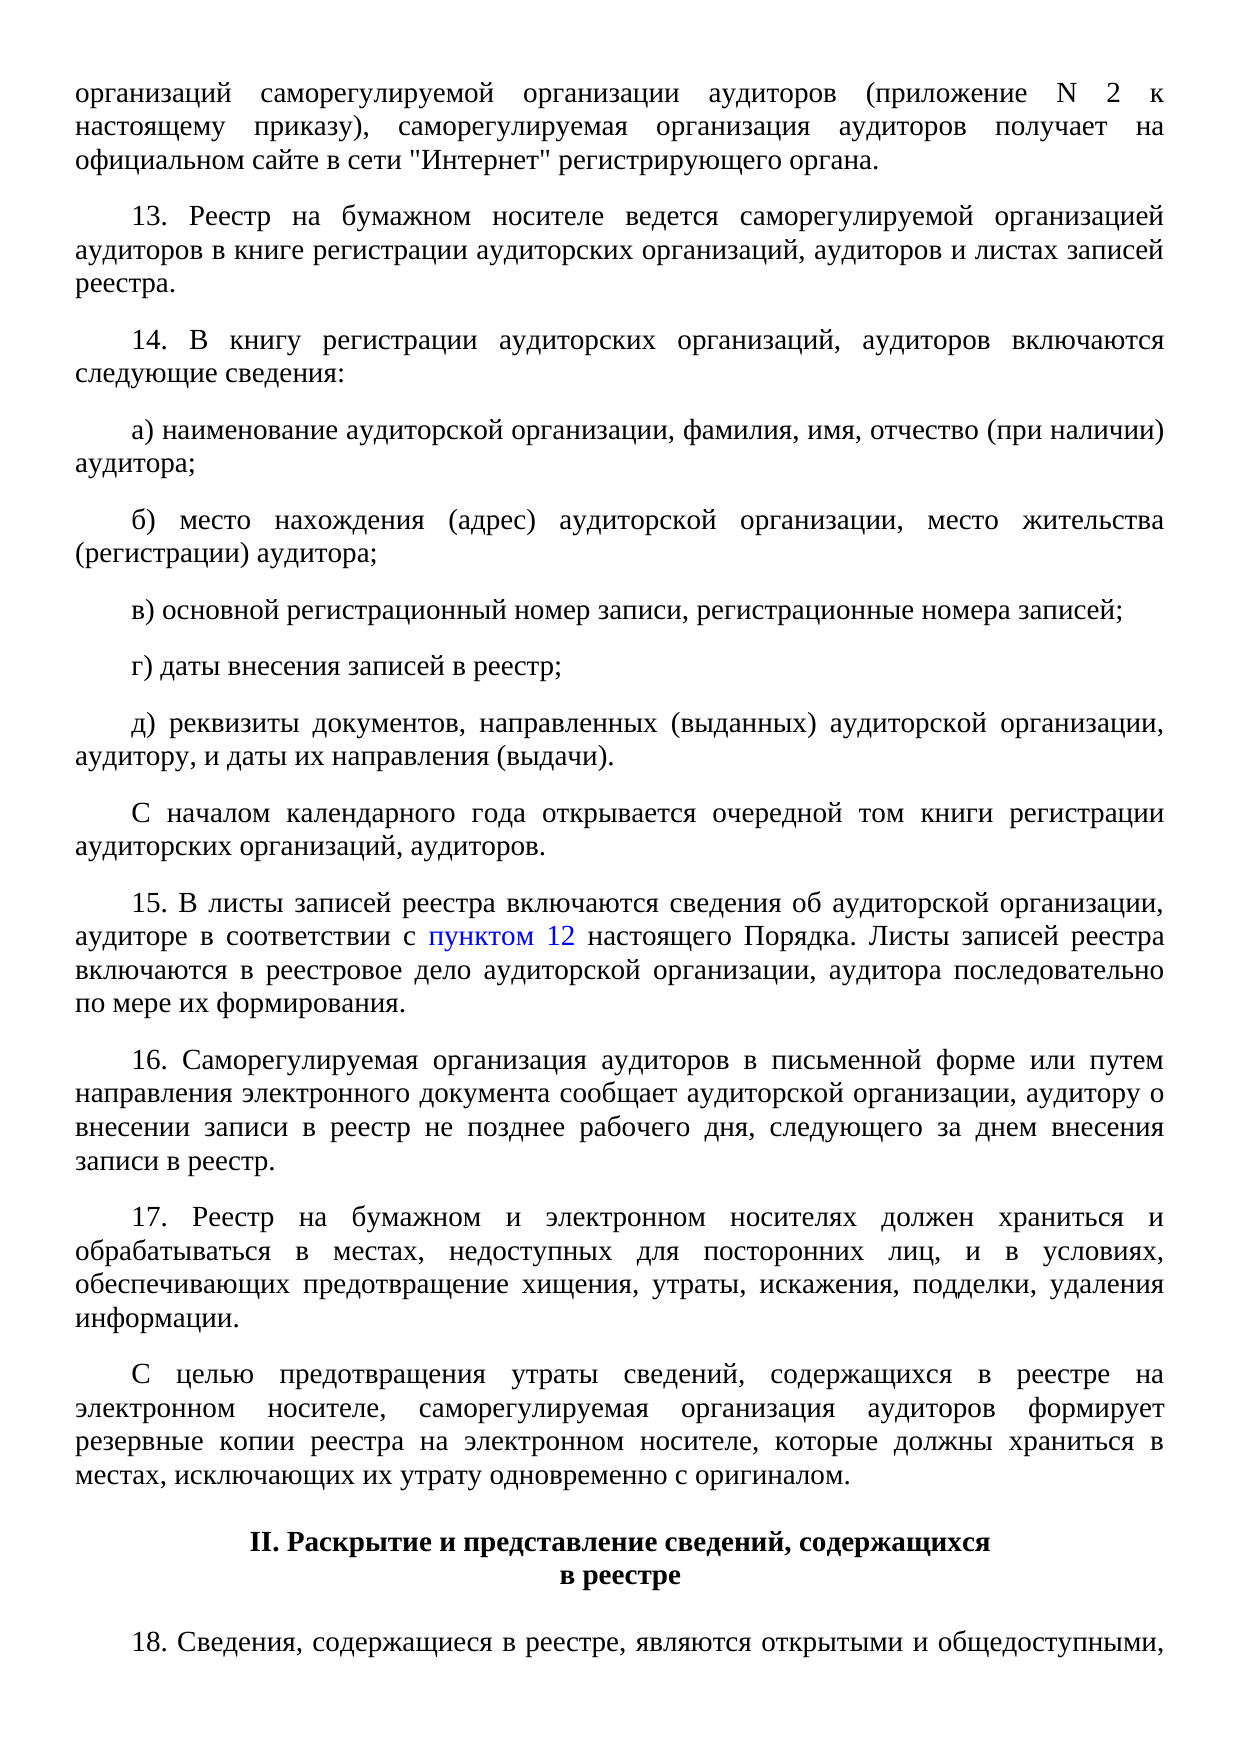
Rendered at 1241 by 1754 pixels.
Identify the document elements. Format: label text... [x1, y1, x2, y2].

text 14. В книгу регистрации аудиторских организаций, аудиторов включаются следующие сведения: [75, 322, 1165, 389]
text в) основной регистрационный номер записи, регистрационные номера записей; [75, 592, 1165, 626]
title II. Раскрытие и представление сведений, содержащихся [75, 1524, 1165, 1557]
text С целью предотвращения утраты сведений, содержащихся в реестре на электронном носителе, саморегулируемая организация аудиторов формирует резервные копии реестра на электронном носителе, которые должны храниться в местах, исключающих их утрату одновременно с оригиналом. [75, 1356, 1165, 1490]
text 13. Реестр на бумажном носителе ведется саморегулируемой организацией аудиторов в книге регистрации аудиторских организаций, аудиторов и листах записей реестра. [75, 198, 1165, 299]
text 17. Реестр на бумажном и электронном носителях должен храниться и обрабатываться в местах, недоступных для посторонних лиц, и в условиях, обеспечивающих предотвращение хищения, утраты, искажения, подделки, удаления информации. [75, 1199, 1165, 1333]
text 16. Саморегулируемая организация аудиторов в письменной форме или путем направления электронного документа сообщает аудиторской организации, аудитору о внесении записи в реестр не позднее рабочего дня, следующего за днем внесения записи в реестр. [75, 1042, 1165, 1176]
text С началом календарного года открывается очередной том книги регистрации аудиторских организаций, аудиторов. [75, 795, 1165, 862]
text б) место нахождения (адрес) аудиторской организации, место жительства (регистрации) аудитора; [75, 502, 1165, 569]
text г) даты внесения записей в реестр; [75, 648, 1165, 682]
title в реестре [75, 1557, 1165, 1591]
text 15. В листы записей реестра включаются сведения об аудиторской организации, аудиторе в соответствии с пунктом 12 настоящего Порядка. Листы записей реестра включаются в реестровое дело аудиторской организации, аудитора последовательно по мере их формирования. [75, 885, 1165, 1019]
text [75, 1624, 1165, 1658]
text д) реквизиты документов, направленных (выданных) аудиторской организации, аудитору, и даты их направления (выдачи). [75, 705, 1165, 772]
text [75, 75, 1165, 176]
text а) наименование аудиторской организации, фамилия, имя, отчество (при наличии) аудитора; [75, 412, 1165, 479]
